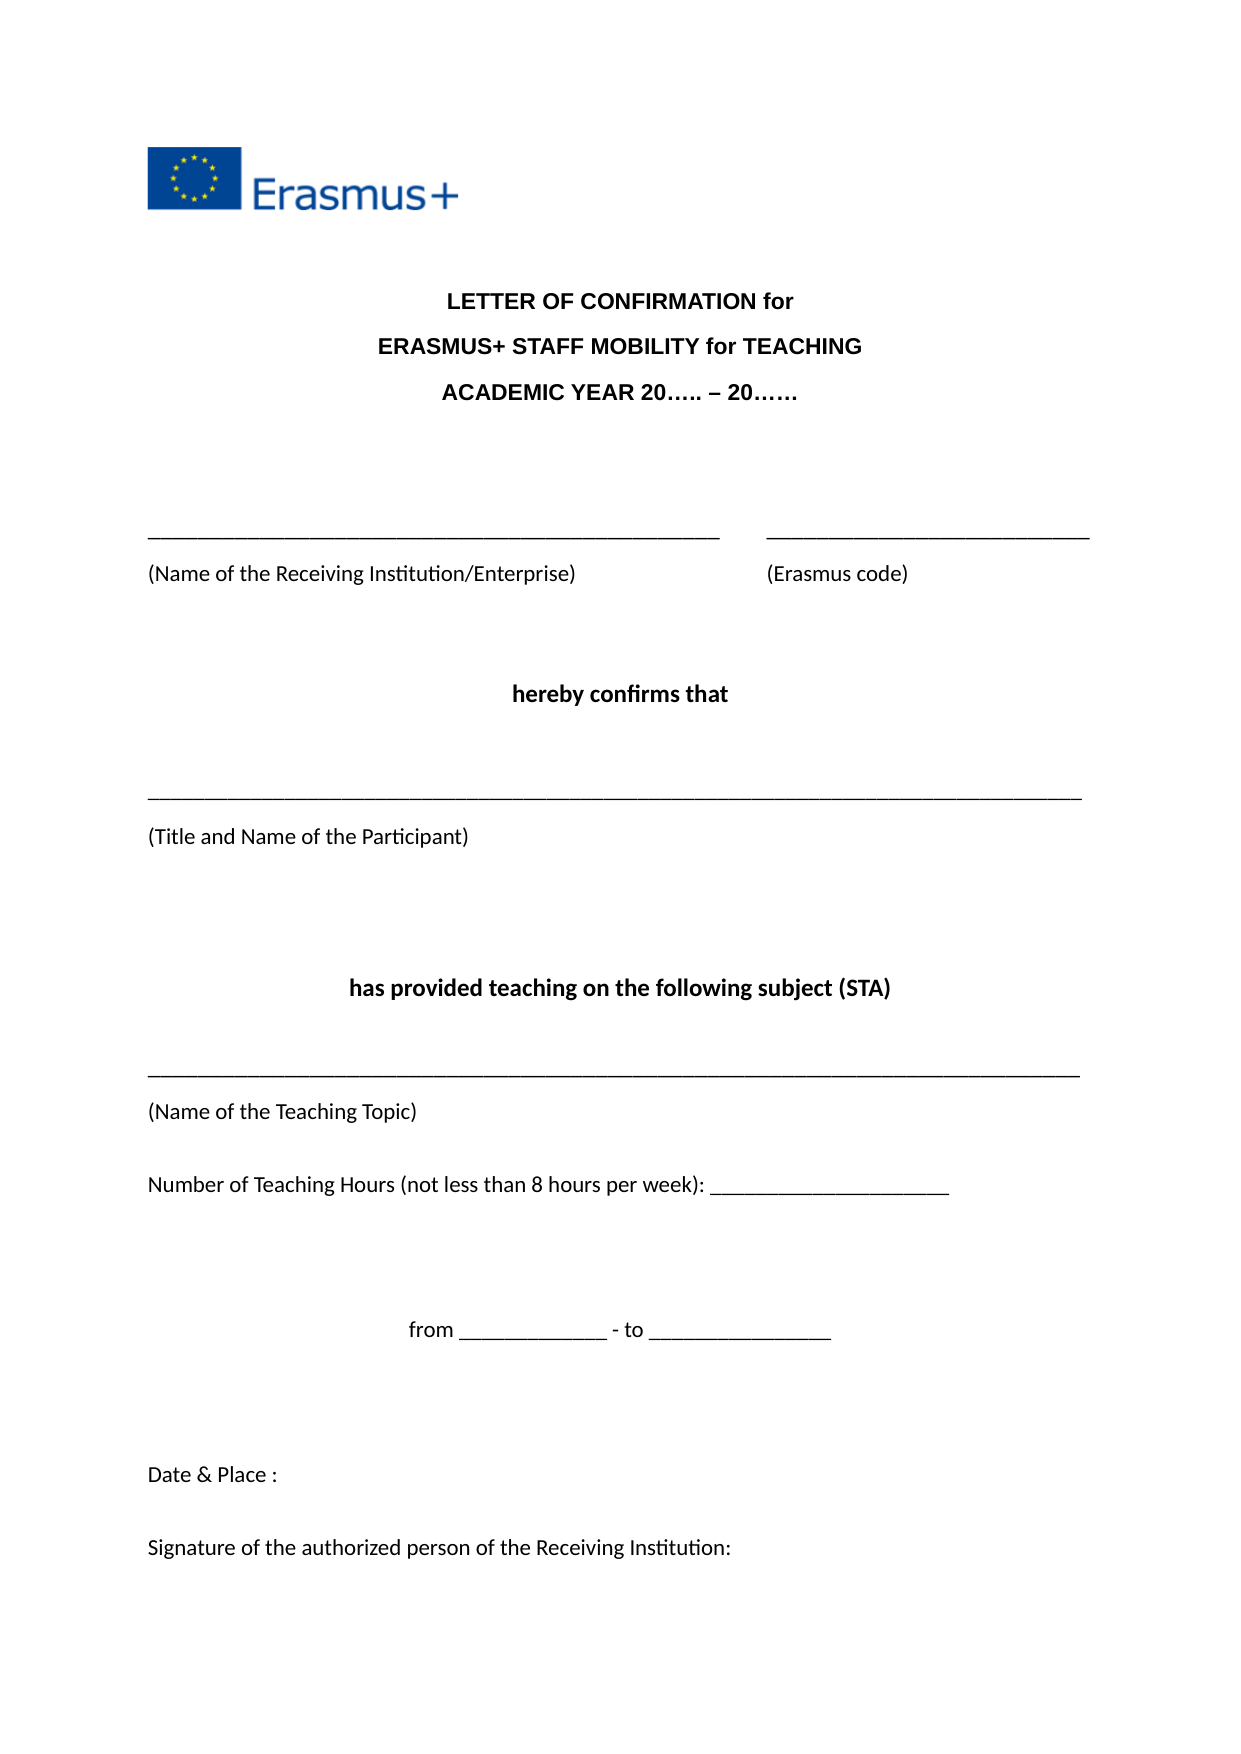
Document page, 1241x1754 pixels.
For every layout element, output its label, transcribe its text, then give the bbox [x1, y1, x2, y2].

text has provided teaching on the following subject (STA) [148, 972, 1093, 1003]
text __________________________________________________________________________________ [148, 775, 1093, 803]
text (Name of the Receiving Institution/Enterprise) (Erasmus code) [148, 559, 1093, 587]
text ___________________________________________________________________________ [148, 1050, 1093, 1080]
text Signature of the authorized person of the Receiving Institution: [148, 1533, 1093, 1561]
text ______________________________________________ __________________________ [148, 512, 1093, 542]
picture [147, 147, 459, 211]
text ACADEMIC YEAR 20….. – 20…… [148, 378, 1093, 405]
text Number of Teaching Hours (not less than 8 hours per week): _____________________ [148, 1170, 1093, 1198]
text hereby confirms that [148, 678, 1093, 709]
text ERASMUS+ STAFF MOBILITY for TEACHING [148, 333, 1093, 360]
text Date & Place : [148, 1461, 1093, 1489]
text from _____________ - to ________________ [148, 1315, 1093, 1343]
text (Title and Name of the Participant) [148, 822, 1093, 850]
text (Name of the Teaching Topic) [148, 1097, 1093, 1125]
text LETTER OF CONFIRMATION for [148, 288, 1093, 314]
